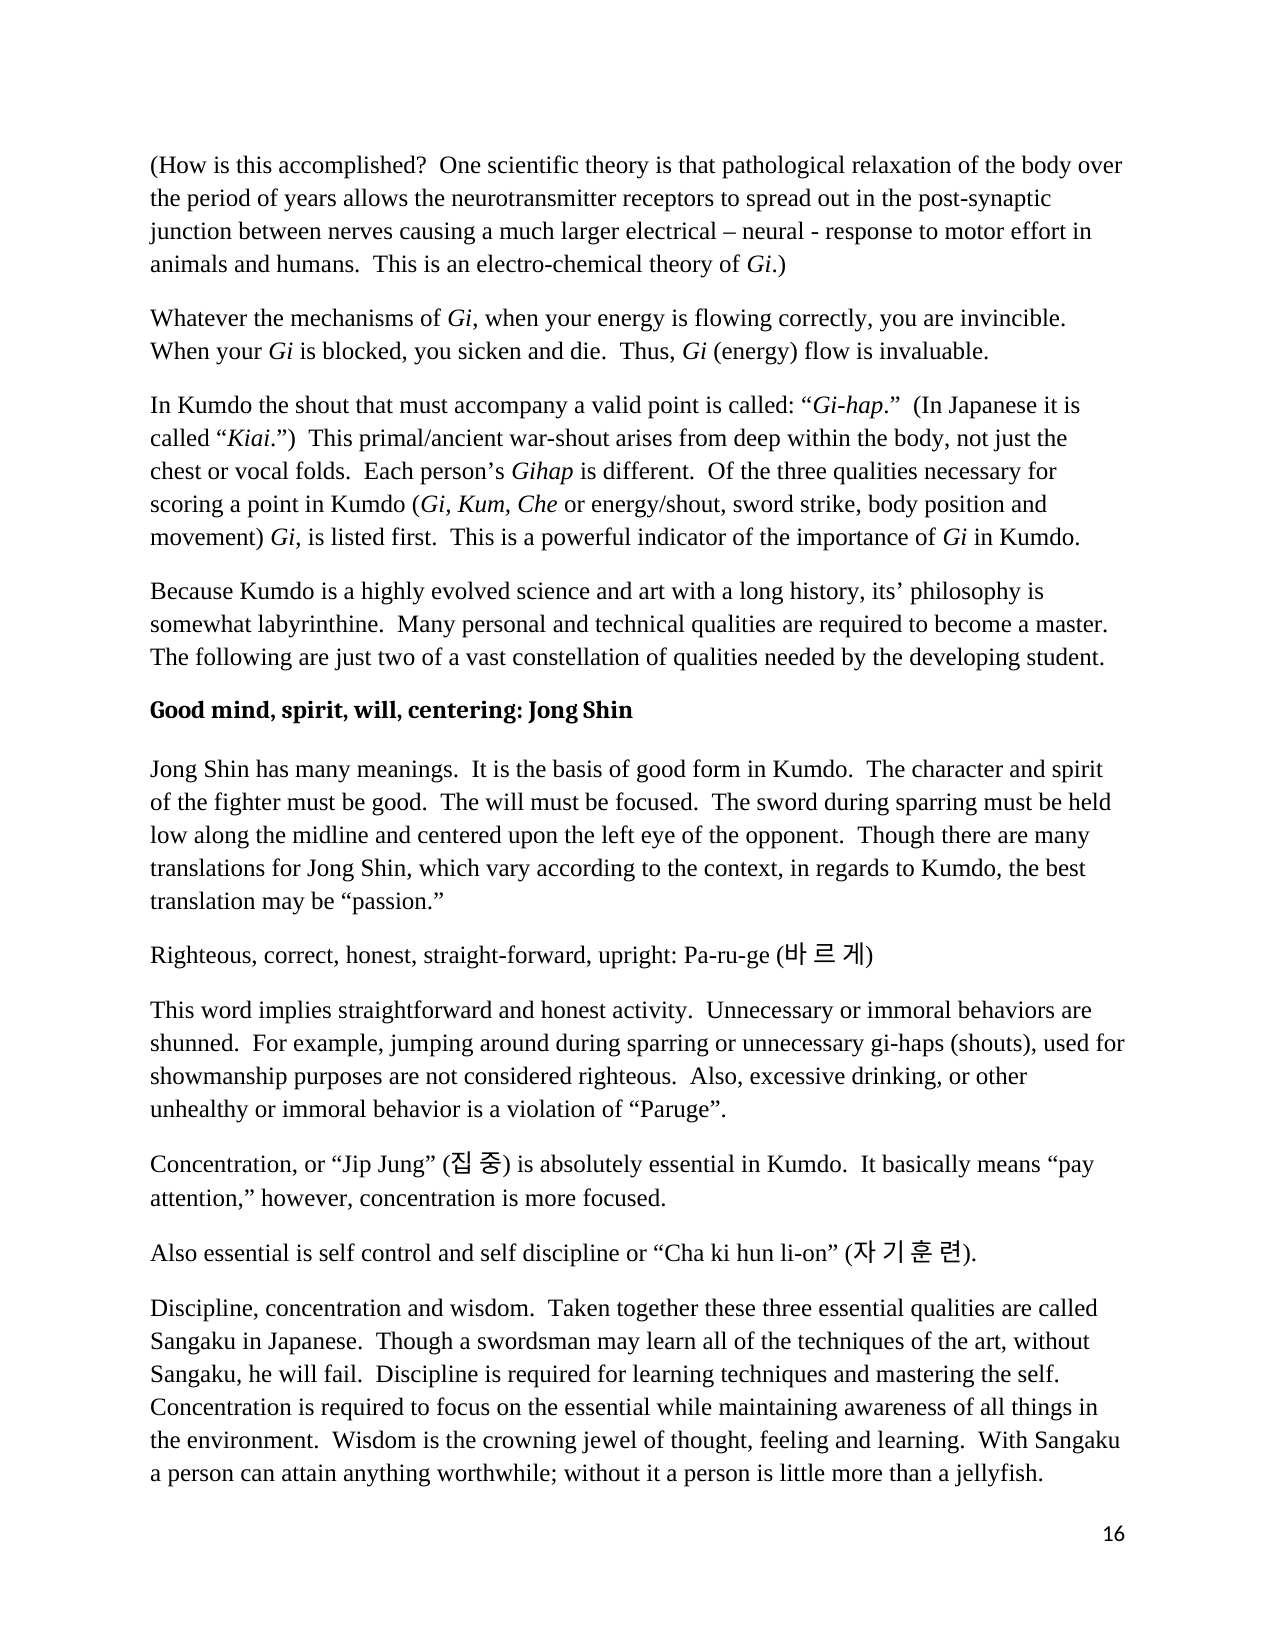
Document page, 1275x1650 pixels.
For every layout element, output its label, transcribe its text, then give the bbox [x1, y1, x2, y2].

text Concentration, or “Jip Jung” (집 중) is absolutely essential in Kumdo. It basically means “pay attention,” however, concentration is more focused. [150, 1148, 1125, 1212]
text Also essential is self control and self discipline or “Cha ki hun li-on” (자 기 훈 련). [150, 1237, 1125, 1267]
subtitle Good mind, spirit, will, centering: Jong Shin [150, 696, 1125, 724]
text Righteous, correct, honest, straight-forward, upright: Pa-ru-ge (바 르 게) [150, 939, 1125, 970]
text (How is this accomplished? One scientific theory is that pathological relaxation of the body over the period of years allows the neurotransmitter receptors to spread out in the post-synaptic junction between nerves causing a much larger electrical – neural - response to motor effort in animals and humans. This is an electro-chemical theory of Gi.) [150, 150, 1125, 278]
text This word implies straightforward and honest activity. Unnecessary or immoral behaviors are shunned. For example, jumping around during sparring or unnecessary gi-haps (shouts), used for showmanship purposes are not considered righteous. Also, excessive drinking, or other unhealthy or immoral behavior is a violation of “Paruge”. [150, 995, 1125, 1123]
text In Kumdo the shout that must accompany a valid point is called: “Gi-hap.” (In Japanese it is called “Kiai.”) This primal/ancient war-shout arises from deep within the body, not just the chest or vocal folds. Each person’s Gihap is different. Of the three qualities necessary for scoring a point in Kumdo (Gi, Kum, Che or energy/shout, sword strike, body position and movement) Gi, is listed first. This is a powerful indicator of the importance of Gi in Kumdo. [150, 390, 1125, 551]
text Whatever the mechanisms of Gi, when your energy is flowing correctly, you are invincible. When your Gi is blocked, you sicken and die. Thus, Gi (energy) flow is invaluable. [150, 303, 1125, 365]
text Jong Shin has many meanings. It is the basis of good form in Kumdo. The character and spirit of the fighter must be good. The will must be focused. The sword during sparring must be held low along the midline and centered upon the left eye of the opponent. Though there are many translations for Jong Shin, which vary according to the context, in regards to Kumdo, the best translation may be “passion.” [150, 754, 1125, 914]
text Discipline, concentration and wisdom. Taken together these three essential qualities are called Sangaku in Japanese. Though a swordsman may learn all of the techniques of the art, without Sangaku, he will fail. Discipline is required for learning techniques and mastering the self. Concentration is required to focus on the essential while maintaining awareness of all things in the environment. Wisdom is the crowning jewel of thought, feeling and learning. With Sangaku a person can attain anything worthwhile; without it a person is little more than a jellyfish. [150, 1293, 1125, 1487]
text Because Kumdo is a highly evolved science and art with a long history, its’ philosophy is somewhat labyrinthine. Many personal and technical qualities are required to become a master. The following are just two of a vast constellation of qualities needed by the developing student. [150, 576, 1125, 671]
